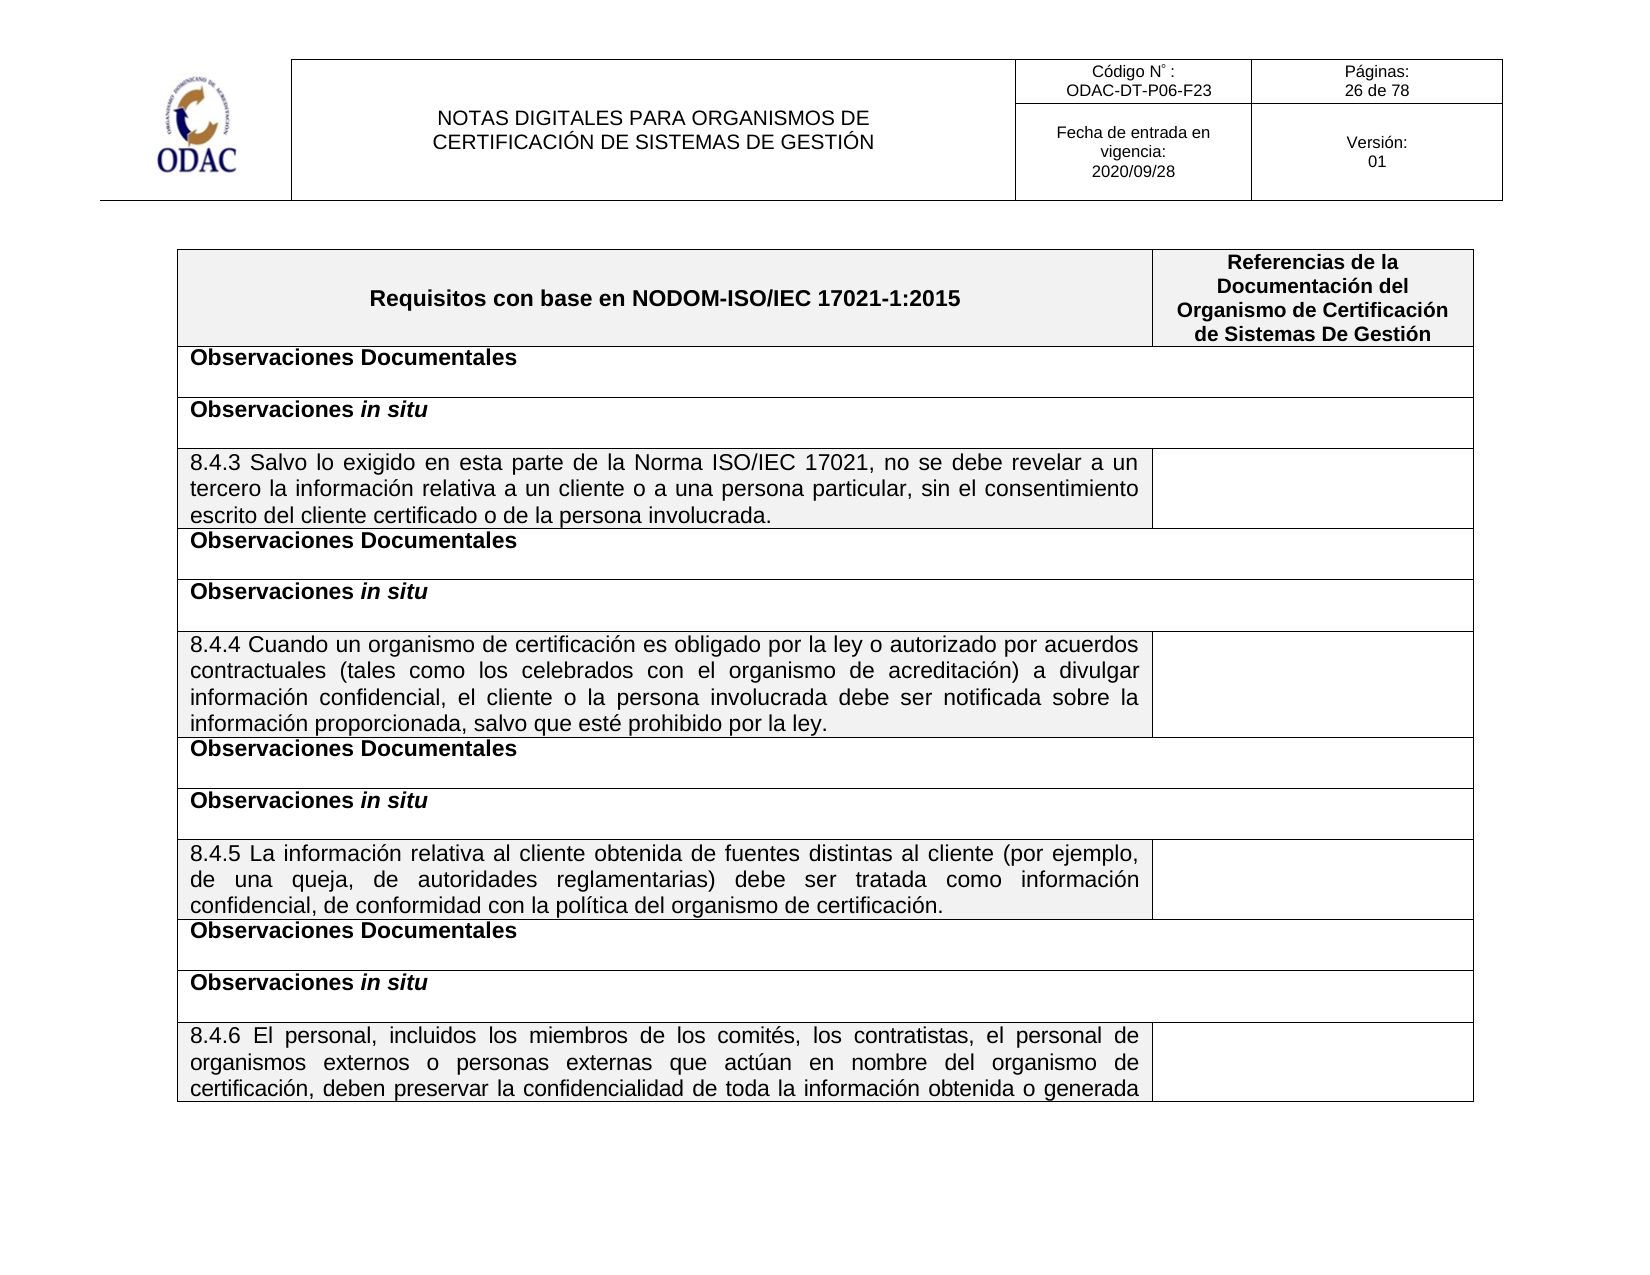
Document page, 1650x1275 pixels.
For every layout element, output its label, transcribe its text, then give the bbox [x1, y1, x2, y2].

table_cell Observaciones in situ [178, 398, 1473, 448]
table_cell Observaciones in situ [178, 789, 1473, 839]
picture [133, 60, 258, 200]
table_cell [1153, 1023, 1473, 1101]
table_cell [1153, 449, 1473, 528]
table_cell Observaciones Documentales [178, 920, 1473, 970]
table_cell [1153, 632, 1473, 737]
table_cell 8.4.3 Salvo lo exigido en esta parte de la Norma ISO/IEC 17021, no se debe revelar a un tercero la información relativa a un cliente o a una persona particular, sin el consentimiento escrito del cliente certificado o de la persona involucrada. [178, 449, 1152, 528]
table_header Referencias de la Documentación del Organismo de Certificación de Sistemas De Gestión [1153, 250, 1473, 346]
table_cell Observaciones Documentales [178, 347, 1473, 397]
table_cell 8.4.4 Cuando un organismo de certificación es obligado por la ley o autorizado por acuerdos contractuales (tales como los celebrados con el organismo de acreditación) a divulgar información confidencial, el cliente o la persona involucrada debe ser notificada sobre la información proporcionada, salvo que esté prohibido por la ley. [178, 632, 1152, 737]
table_cell [1153, 840, 1473, 919]
table_cell Observaciones in situ [178, 971, 1473, 1022]
table_header Requisitos con base en NODOM-ISO/IEC 17021-1:2015 [178, 250, 1152, 346]
table_cell Observaciones Documentales [178, 529, 1473, 579]
table_cell Observaciones Documentales [178, 738, 1473, 788]
table_cell 8.4.5 La información relativa al cliente obtenida de fuentes distintas al cliente (por ejemplo, de una queja, de autoridades reglamentarias) debe ser tratada como información confidencial, de conformidad con la política del organismo de certificación. [178, 840, 1152, 919]
table_cell Observaciones in situ [178, 580, 1473, 631]
